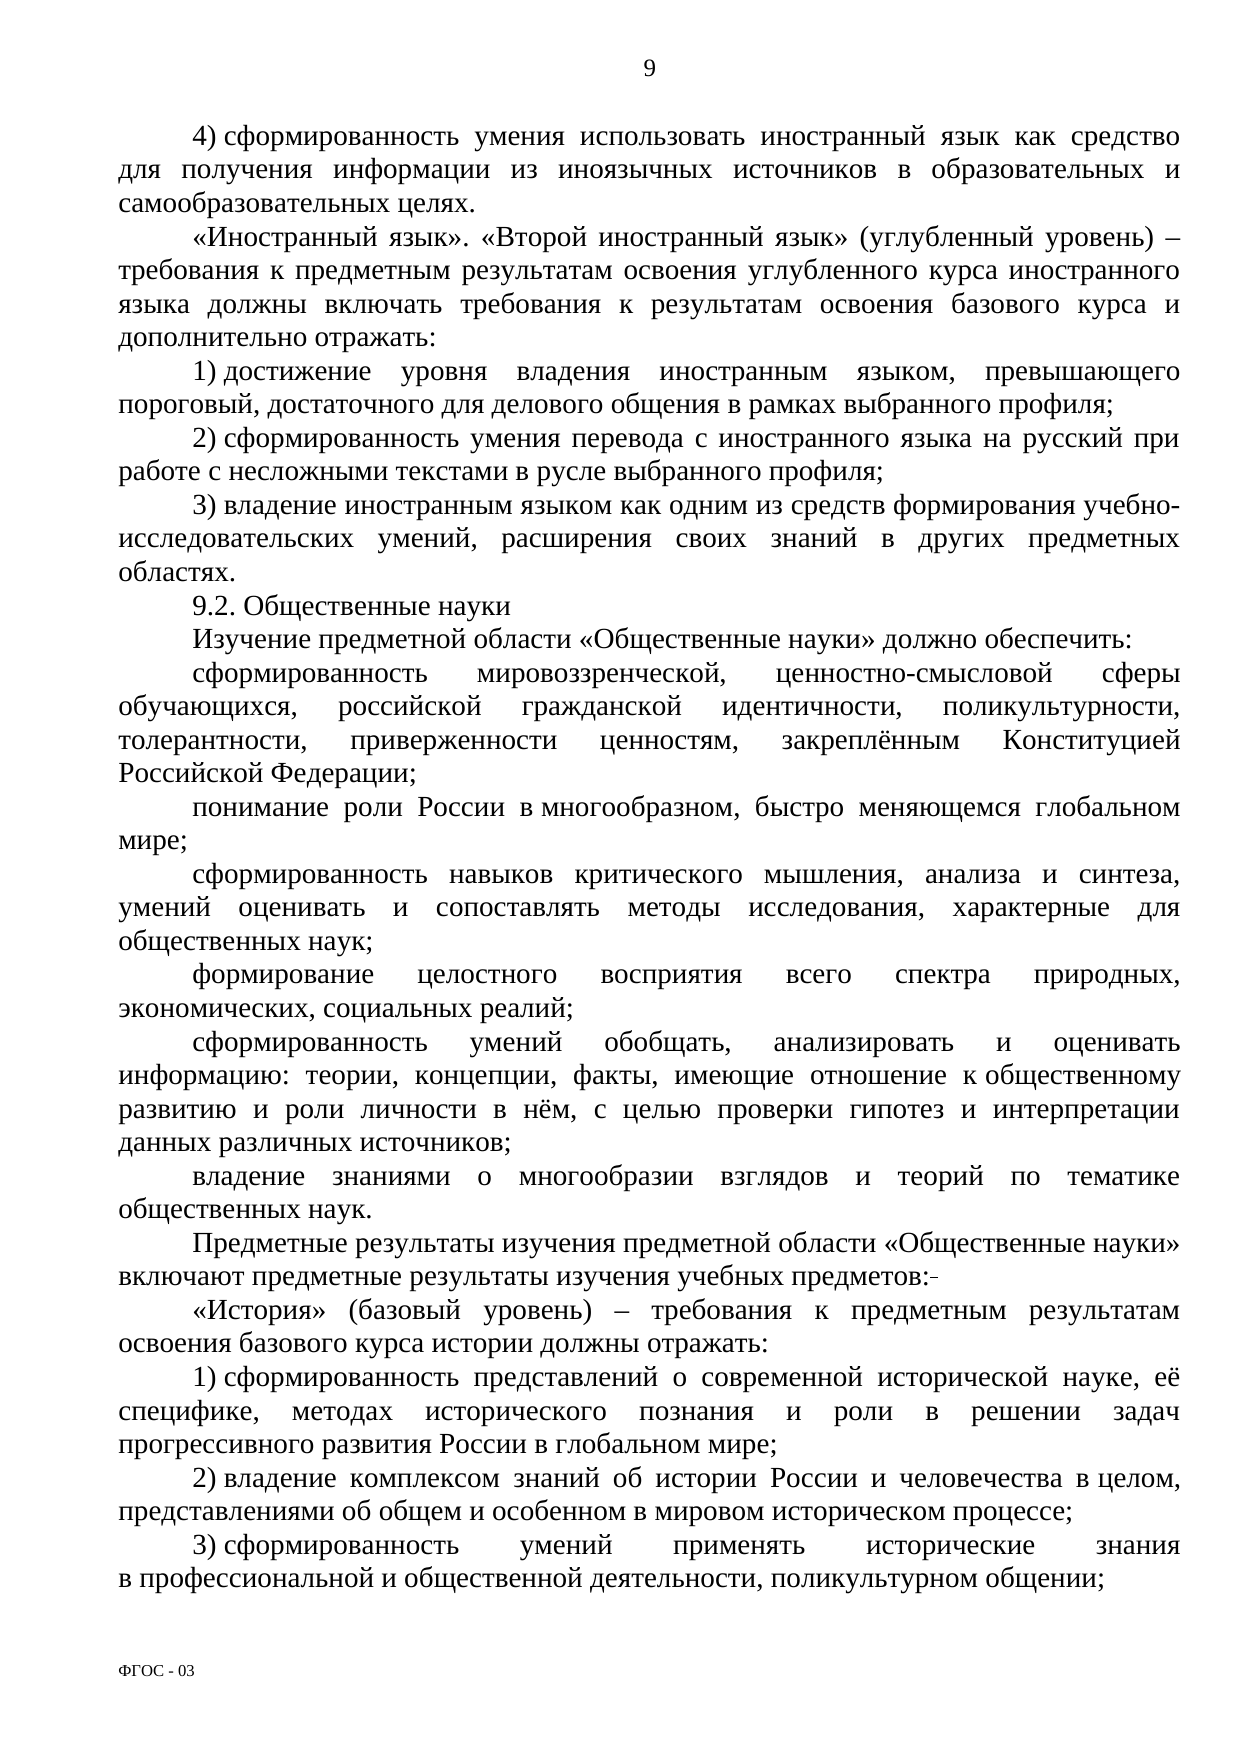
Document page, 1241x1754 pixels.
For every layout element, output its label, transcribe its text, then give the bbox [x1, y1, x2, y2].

text владение знаниями о многообразии взглядов и теорий по тематике общественных наук. [118, 1158, 1181, 1225]
text 1) сформированность представлений о современной исторической науке, её специфике, методах исторического познания и роли в решении задач прогрессивного развития России в глобальном мире; [118, 1359, 1181, 1460]
text 9.2. Общественные науки [118, 588, 1181, 621]
text Предметные результаты изучения предметной области «Общественные науки» включают предметные результаты изучения учебных предметов: [118, 1225, 1181, 1292]
text 2) сформированность умения перевода с иностранного языка на русский при работе с несложными текстами в русле выбранного профиля; [118, 420, 1181, 487]
text «История» (базовый уровень) – требования к предметным результатам освоения базового курса истории должны отражать: [118, 1292, 1181, 1359]
text Изучение предметной области «Общественные науки» должно обеспечить: [118, 621, 1181, 655]
text сформированность мировоззренческой, ценностно-смысловой сферы обучающихся, российской гражданской идентичности, поликультурности, толерантности, приверженности ценностям, закреплённым Конституцией Российской Федерации; [118, 655, 1181, 789]
text 2) владение комплексом знаний об истории России и человечества в целом, представлениями об общем и особенном в мировом историческом процессе; [118, 1460, 1181, 1527]
text 4) сформированность умения использовать иностранный язык как средство для получения информации из иноязычных источников в образовательных и самообразовательных целях. [118, 118, 1181, 219]
text 3) владение иностранным языком как одним из средств формирования учебно-исследовательских умений, расширения своих знаний в других предметных областях. [118, 487, 1181, 588]
text сформированность навыков критического мышления, анализа и синтеза, умений оценивать и сопоставлять методы исследования, характерные для общественных наук; [118, 856, 1181, 957]
text понимание роли России в многообразном, быстро меняющемся глобальном мире; [118, 789, 1181, 856]
text 1) достижение уровня владения иностранным языком, превышающего пороговый, достаточного для делового общения в рамках выбранного профиля; [118, 353, 1181, 420]
text формирование целостного восприятия всего спектра природных, экономических, социальных реалий; [118, 957, 1181, 1024]
text сформированность умений обобщать, анализировать и оценивать информацию: теории, концепции, факты, имеющие отношение к общественному развитию и роли личности в нём, с целью проверки гипотез и интерпретации данных различных источников; [118, 1024, 1181, 1158]
text «Иностранный язык». «Второй иностранный язык» (углубленный уровень) – требования к предметным результатам освоения углубленного курса иностранного языка должны включать требования к результатам освоения базового курса и дополнительно отражать: [118, 219, 1181, 353]
text 3) сформированность умений применять исторические знания в профессиональной и общественной деятельности, поликультурном общении; [118, 1527, 1181, 1594]
